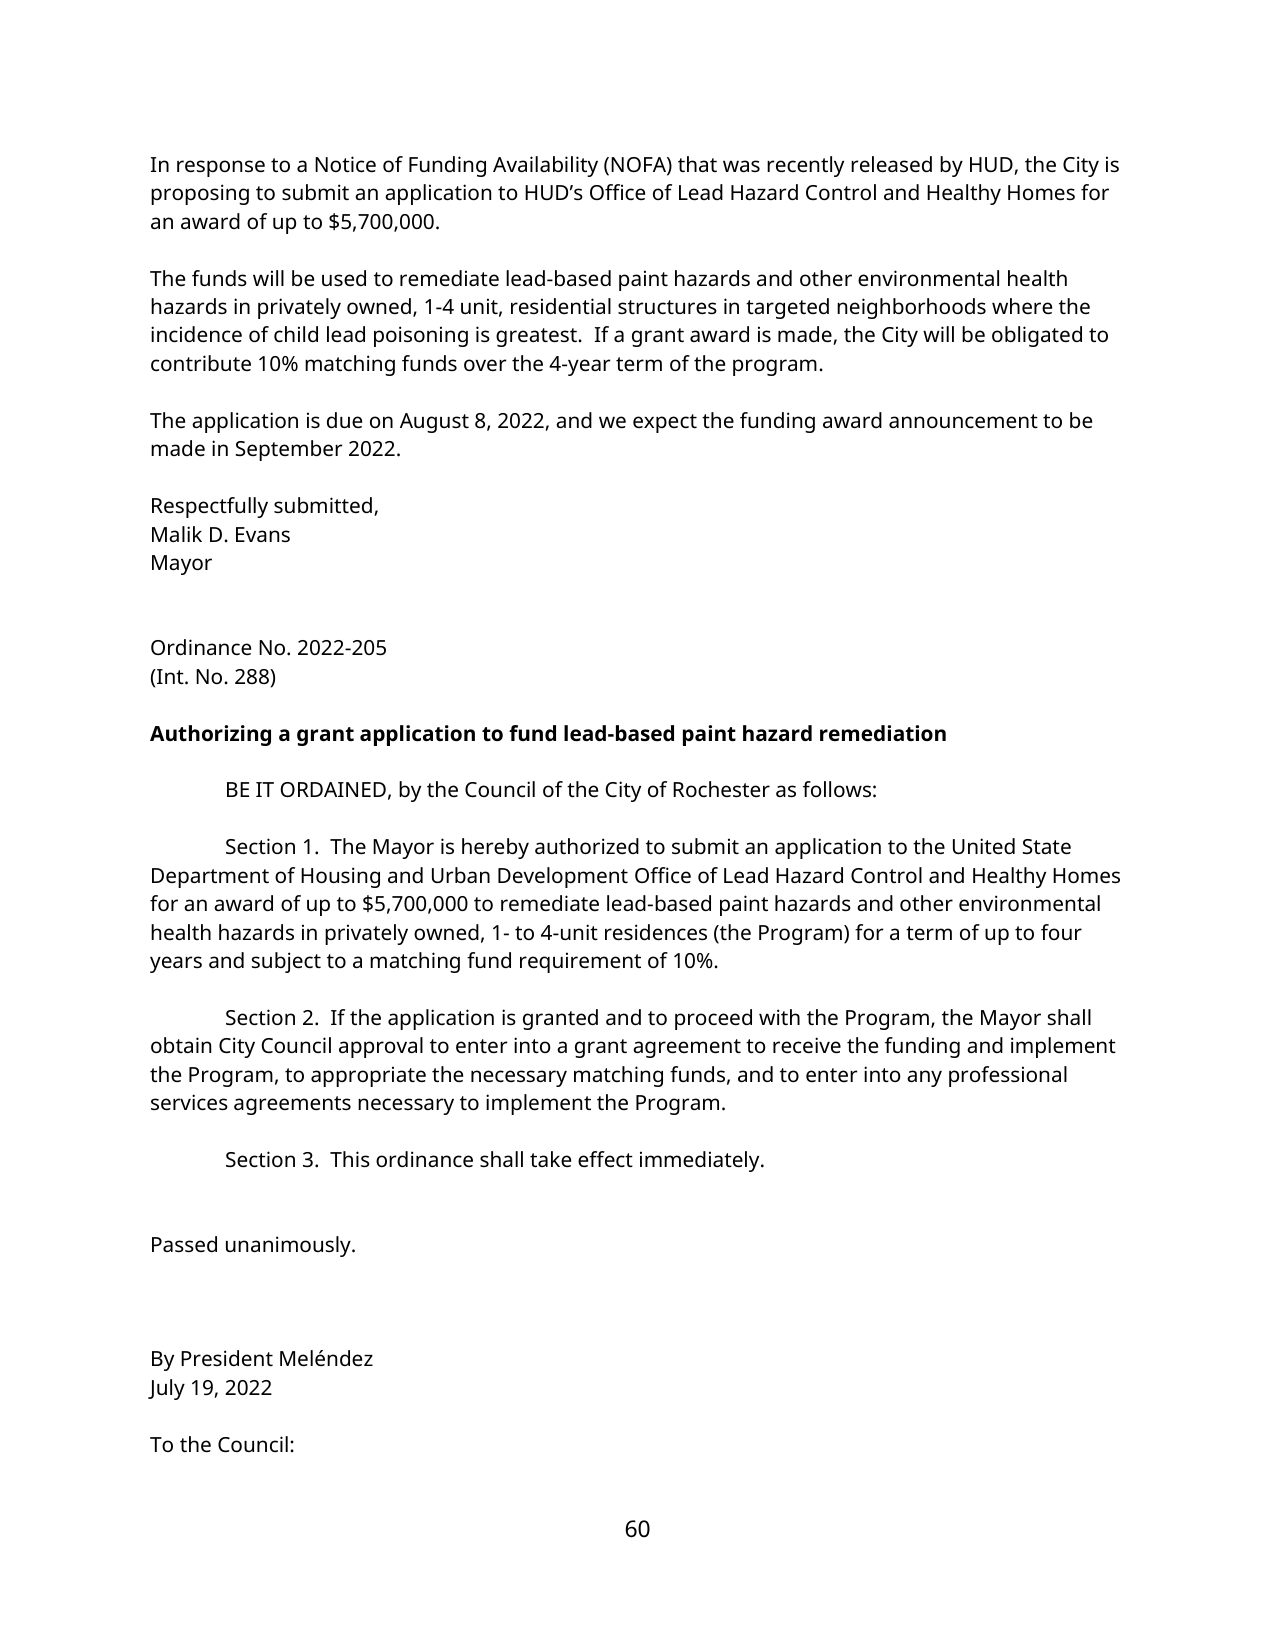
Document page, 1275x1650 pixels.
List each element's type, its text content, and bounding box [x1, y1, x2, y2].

text BE IT ORDAINED, by the Council of the City of Rochester as follows: [150, 776, 1125, 804]
text Malik D. Evans [150, 520, 1125, 548]
text The application is due on August 8, 2022, and we expect the funding award announcement to be made in September 2022. [150, 406, 1125, 463]
text Ordinance No. 2022-205 [150, 633, 1125, 662]
text Section 1. The Mayor is hereby authorized to submit an application to the United State Department of Housing and Urban Development Office of Lead Hazard Control and Healthy Homes for an award of up to $5,700,000 to remediate lead-based paint hazards and other environmental health hazards in privately owned, 1- to 4-unit residences (the Program) for a term of up to four years and subject to a matching fund requirement of 10%. [150, 832, 1125, 975]
text Section 3. This ordinance shall take effect immediately. [150, 1145, 1125, 1174]
text Authorizing a grant application to fund lead-based paint hazard remediation [150, 719, 1125, 747]
text To the Council: [150, 1430, 1125, 1458]
text July 19, 2022 [150, 1373, 1125, 1401]
text The funds will be used to remediate lead-based paint hazards and other environmental health hazards in privately owned, 1-4 unit, residential structures in targeted neighborhoods where the incidence of child lead poisoning is greatest. If a grant award is made, the City will be obligated to contribute 10% matching funds over the 4-year term of the program. [150, 264, 1125, 377]
text Respectfully submitted, [150, 491, 1125, 520]
text In response to a Notice of Funding Availability (NOFA) that was recently released by HUD, the City is proposing to submit an application to HUD’s Office of Lead Hazard Control and Healthy Homes for an award of up to $5,700,000. [150, 150, 1125, 235]
text (Int. No. 288) [150, 662, 1125, 690]
text Mayor [150, 548, 1125, 577]
text Section 2. If the application is granted and to proceed with the Program, the Mayor shall obtain City Council approval to enter into a grant agreement to receive the funding and implement the Program, to appropriate the necessary matching funds, and to enter into any professional services agreements necessary to implement the Program. [150, 1003, 1125, 1117]
text Passed unanimously. [150, 1231, 1125, 1259]
text By President Meléndez [150, 1344, 1125, 1373]
